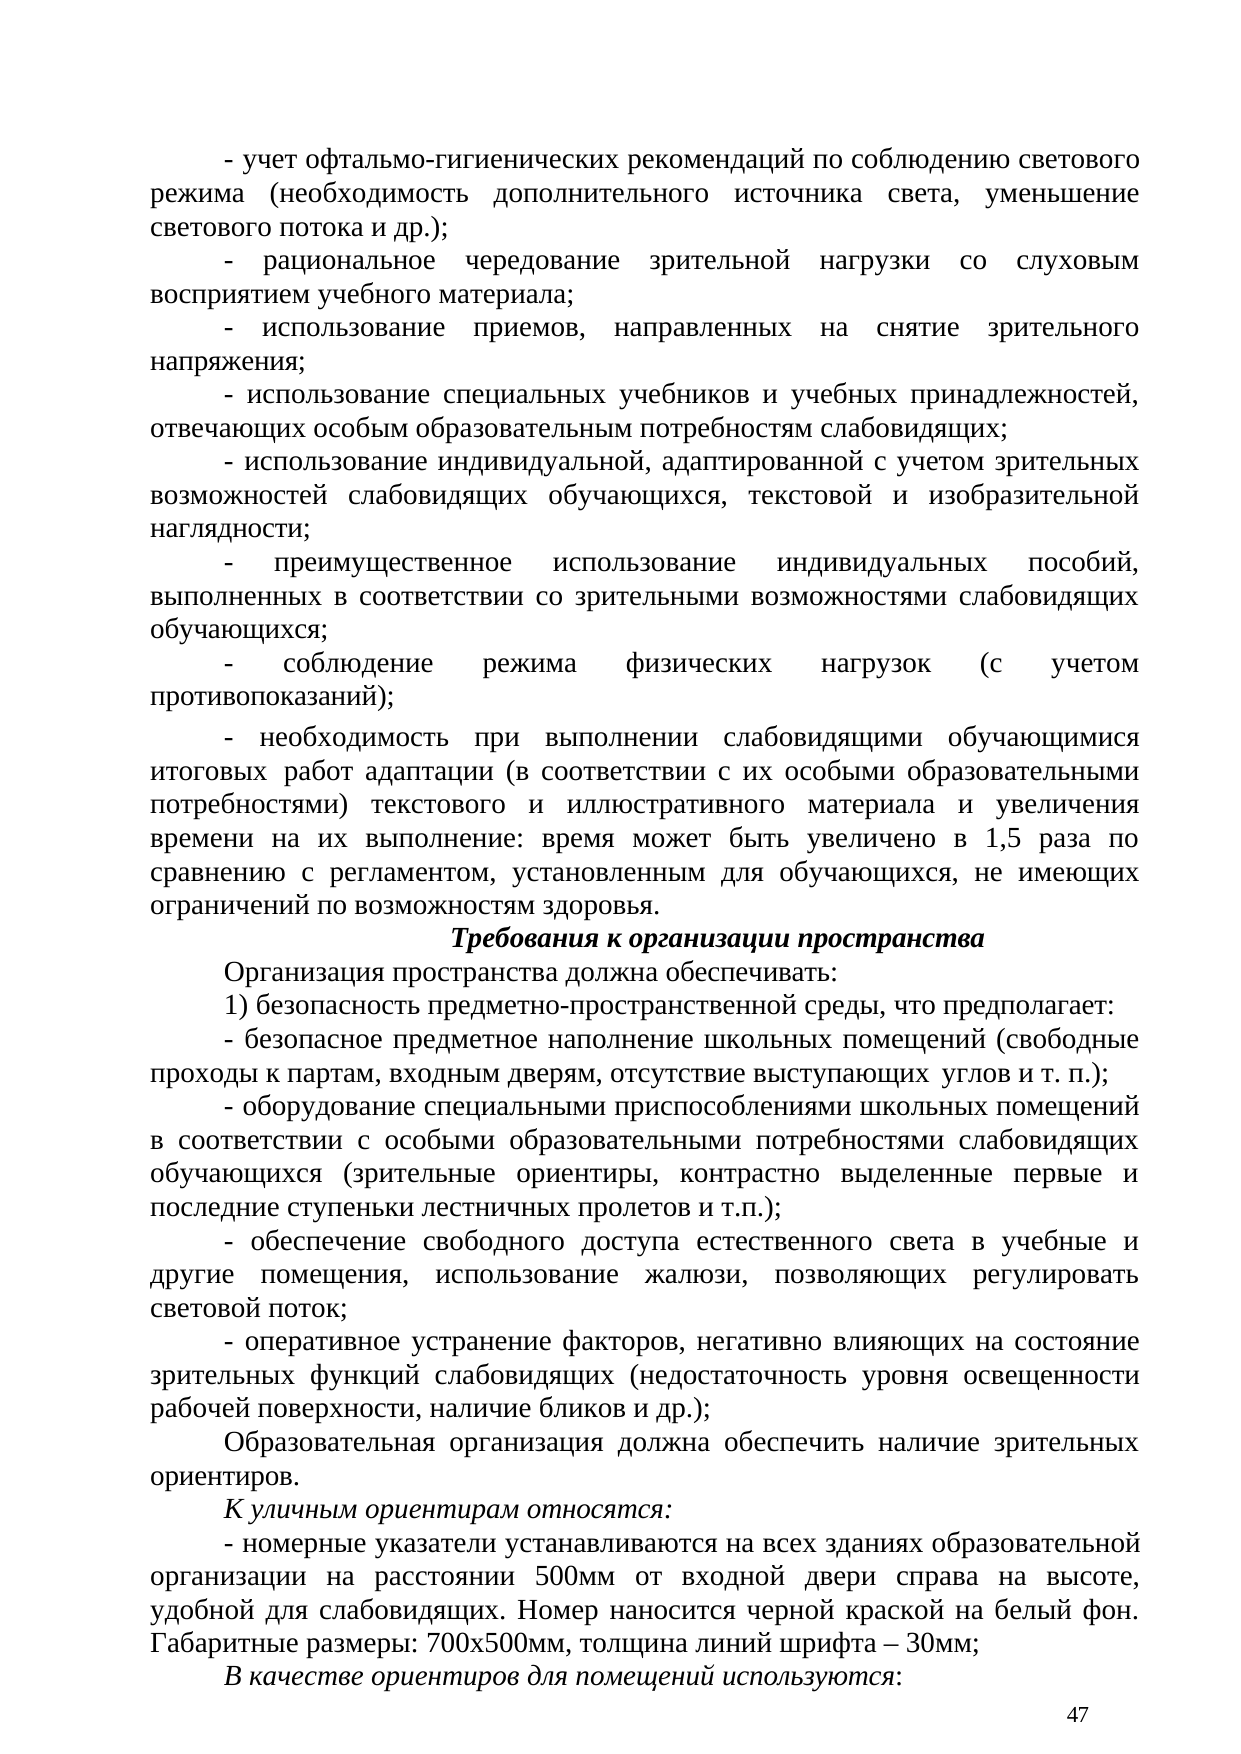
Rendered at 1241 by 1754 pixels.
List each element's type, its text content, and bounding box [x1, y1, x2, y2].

subtitle Требования к организации пространства [224, 921, 1211, 954]
list учет офтальмо-гигиенических рекомендаций по соблюдению светового режима (необходимость дополнительного источника света, уменьшение светового потока и др.); [150, 142, 1140, 242]
text В качестве ориентиров для помещений используются: [224, 1659, 1211, 1692]
list рациональное чередование зрительной нагрузки со слуховым восприятием учебного материала; [150, 242, 1140, 309]
list использование приемов, направленных на снятие зрительного напряжения; [150, 309, 1140, 376]
text К уличным ориентирам относятся: [224, 1491, 1211, 1525]
list оборудование специальными приспособлениями школьных помещений в соответствии с особыми образовательными потребностями слабовидящих обучающихся (зрительные ориентиры, контрастно выделенные первые и последние ступеньки лестничных пролетов и т.п.); [150, 1088, 1139, 1223]
list необходимость при выполнении слабовидящими обучающимися итоговых работ адаптации (в соответствии с их особыми образовательными потребностями) текстового и иллюстративного материала и увеличения времени на их выполнение: время может быть увеличено в 1,5 раза по сравнению с регламентом, установленным для обучающихся, не имеющих ограничений по возможностям здоровья. [150, 719, 1140, 921]
list номерные указатели устанавливаются на всех зданиях образовательной организации на расстоянии 500мм от входной двери справа на высоте, удобной для слабовидящих. Номер наносится черной краской на белый фон. Габаритные размеры: 700х500мм, толщина линий шрифта – 30мм; [150, 1525, 1140, 1659]
list безопасное предметное наполнение школьных помещений (свободные проходы к партам, входным дверям, отсутствие выступающих углов и т. п.); [150, 1021, 1140, 1088]
text Организация пространства должна обеспечивать: [224, 954, 1211, 988]
list обеспечение свободного доступа естественного света в учебные и другие помещения, использование жалюзи, позволяющих регулировать световой поток; [150, 1223, 1140, 1323]
list преимущественное использование индивидуальных пособий, выполненных в соответствии со зрительными возможностями слабовидящих обучающихся; [150, 544, 1140, 645]
list безопасность предметно-пространственной среды, что предполагает: [224, 988, 1211, 1021]
list использование индивидуальной, адаптированной с учетом зрительных возможностей слабовидящих обучающихся, текстовой и изобразительной наглядности; [150, 443, 1140, 544]
list оперативное устранение факторов, негативно влияющих на состояние зрительных функций слабовидящих (недостаточность уровня освещенности рабочей поверхности, наличие бликов и др.); [150, 1323, 1141, 1424]
text Образовательная организация должна обеспечить наличие зрительных ориентиров. [150, 1424, 1140, 1491]
list использование специальных учебников и учебных принадлежностей, отвечающих особым образовательным потребностям слабовидящих; [150, 376, 1139, 443]
list соблюдение режима физических нагрузок (с учетом противопоказаний); [150, 645, 1140, 712]
